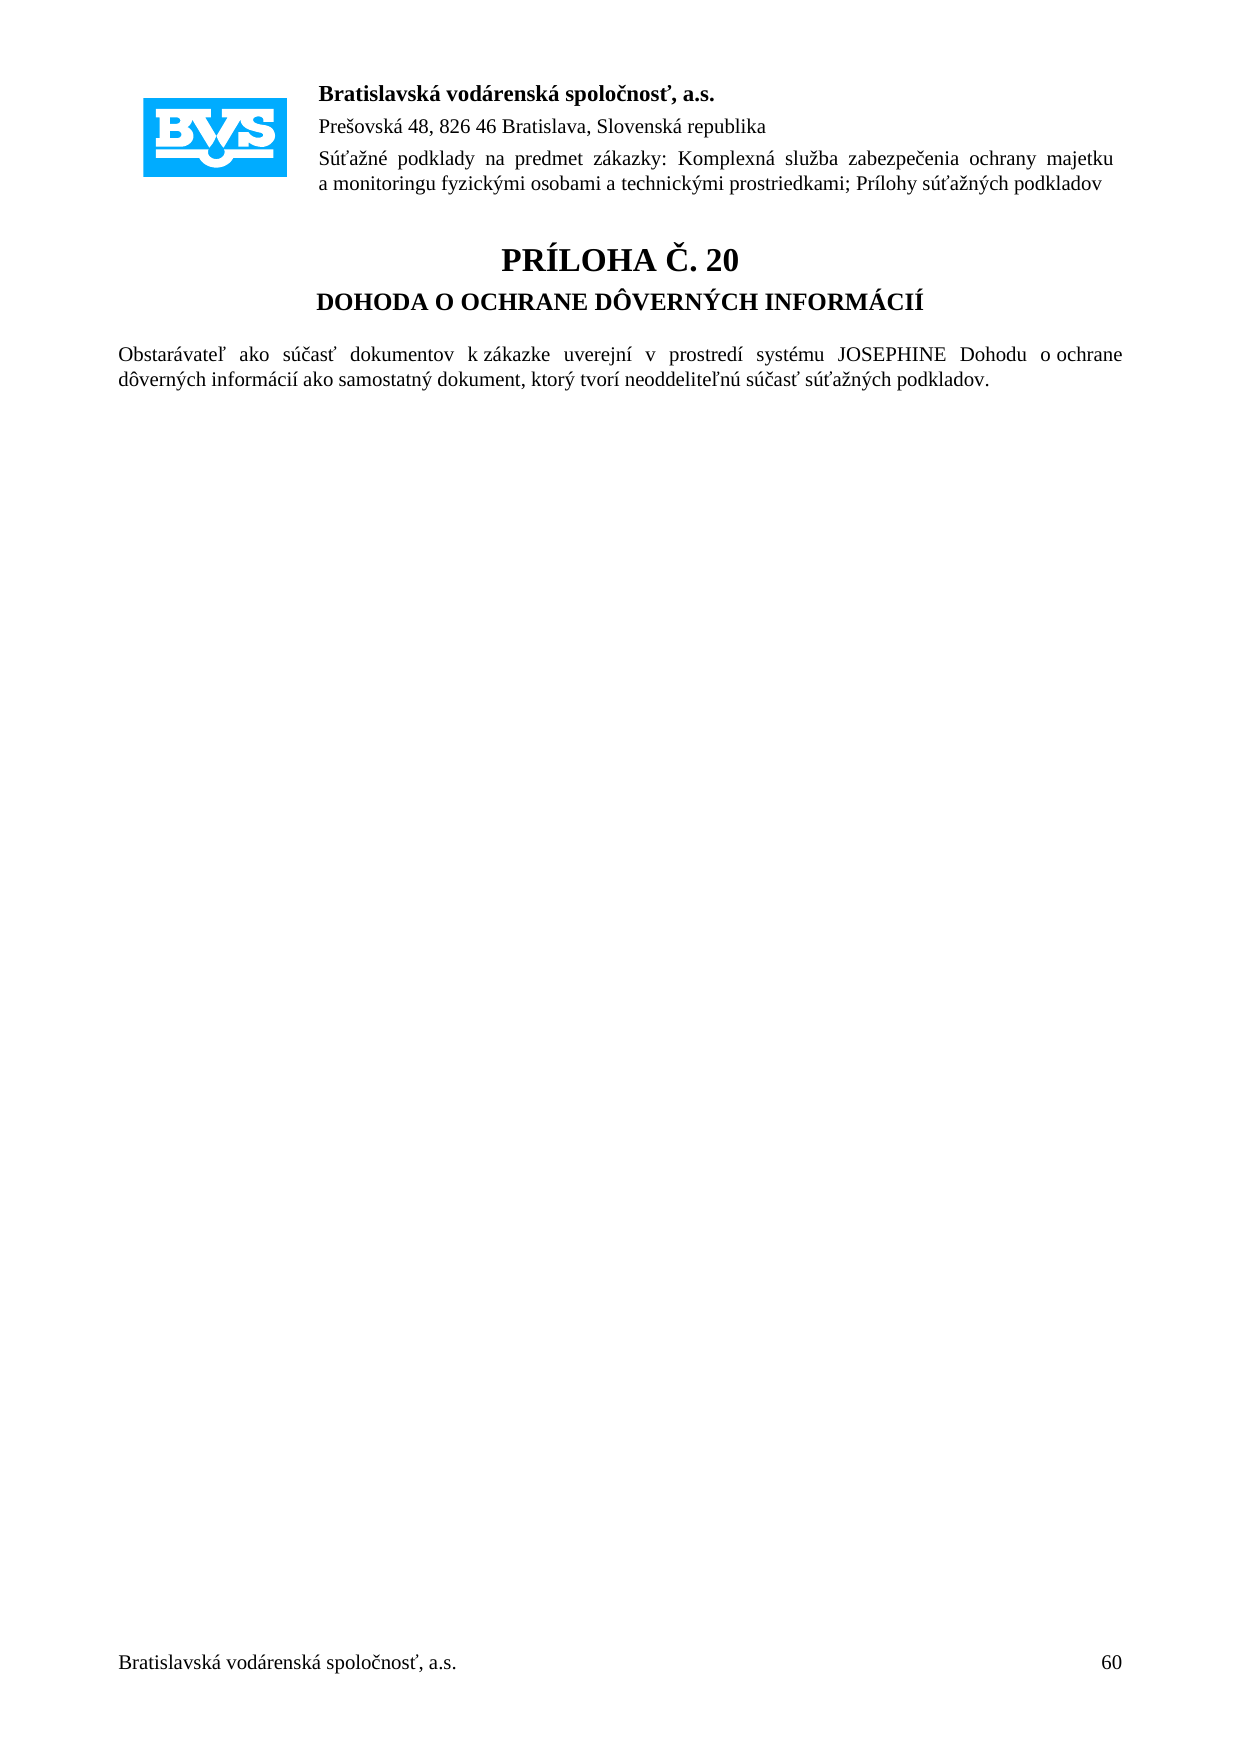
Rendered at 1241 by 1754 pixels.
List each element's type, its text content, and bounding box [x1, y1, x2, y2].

subtitle DOHODA O OCHRANE DÔVERNÝCH INFORMÁCIÍ [118, 287, 1122, 315]
text Obstarávateľ ako súčasť dokumentov k zákazke uverejní v prostredí systému JOSEPHINE Dohodu o ochrane dôverných informácií ako samostatný dokument, ktorý tvorí neoddeliteľnú súčasť súťažných podkladov. [118, 342, 1122, 391]
subtitle PRÍLOHA Č. 20 [118, 240, 1122, 278]
